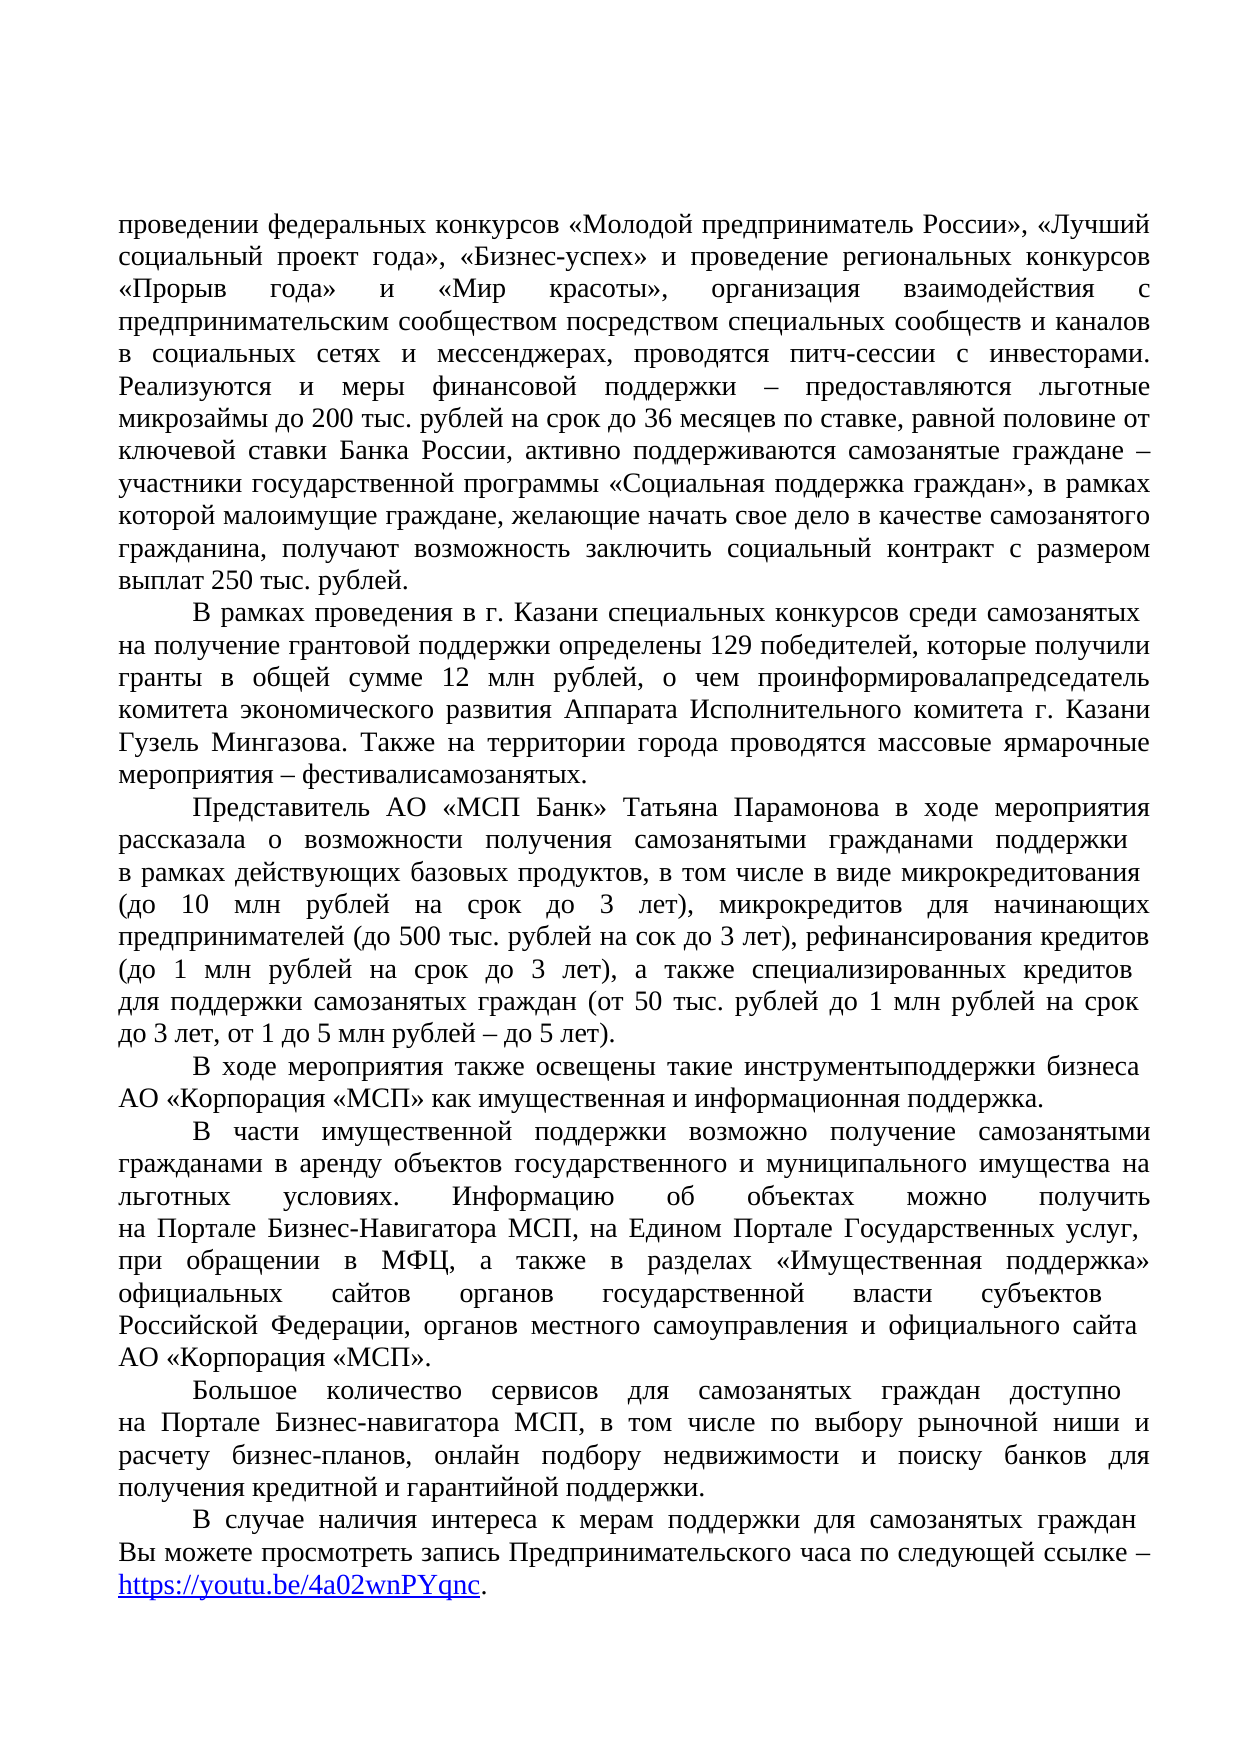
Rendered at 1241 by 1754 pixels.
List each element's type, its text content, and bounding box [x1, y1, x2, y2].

text В ходе мероприятия также освещены такие инструментыподдержки бизнеса АО «Корпорация «МСП» как имущественная и информационная поддержка. [118, 1049, 1152, 1114]
text В рамках проведения в г. Казани специальных конкурсов среди самозанятых на получение грантовой поддержки определены 129 победителей, которые получили гранты в общей сумме 12 млн рублей, о чем проинформировалапредседатель комитета экономического развития Аппарата Исполнительного комитета г. Казани Гузель Мингазова. Также на территории города проводятся массовые ярмарочные мероприятия – фестивалисамозанятых. [118, 595, 1152, 790]
text Большое количество сервисов для самозанятых граждан доступно на Портале Бизнес-навигатора МСП, в том числе по выбору рыночной ниши и расчету бизнес-планов, онлайн подбору недвижимости и поиску банков для получения кредитной и гарантийной поддержки. [118, 1373, 1152, 1502]
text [118, 207, 1152, 595]
text В части имущественной поддержки возможно получение самозанятыми гражданами в аренду объектов государственного и муниципального имущества на льготных условиях. Информацию об объектах можно получить на Портале Бизнес-Навигатора МСП, на Едином Портале Государственных услуг, при обращении в МФЦ, а также в разделах «Имущественная поддержка» официальных сайтов органов государственной власти субъектов Российской Федерации, органов местного самоуправления и официального сайта АО «Корпорация «МСП». [118, 1114, 1152, 1373]
text Представитель АО «МСП Банк» Татьяна Парамонова в ходе мероприятия рассказала о возможности получения самозанятыми гражданами поддержки в рамках действующих базовых продуктов, в том числе в виде микрокредитования (до 10 млн рублей на срок до 3 лет), микрокредитов для начинающих предпринимателей (до 500 тыс. рублей на сок до 3 лет), рефинансирования кредитов (до 1 млн рублей на срок до 3 лет), а также специализированных кредитов для поддержки самозанятых граждан (от 50 тыс. рублей до 1 млн рублей на срок до 3 лет, от 1 до 5 млн рублей – до 5 лет). [118, 790, 1152, 1049]
text В случае наличия интереса к мерам поддержки для самозанятых граждан Вы можете просмотреть запись Предпринимательского часа по следующей ссылке – https://youtu.be/4a02wnPYqnc. [118, 1502, 1152, 1601]
